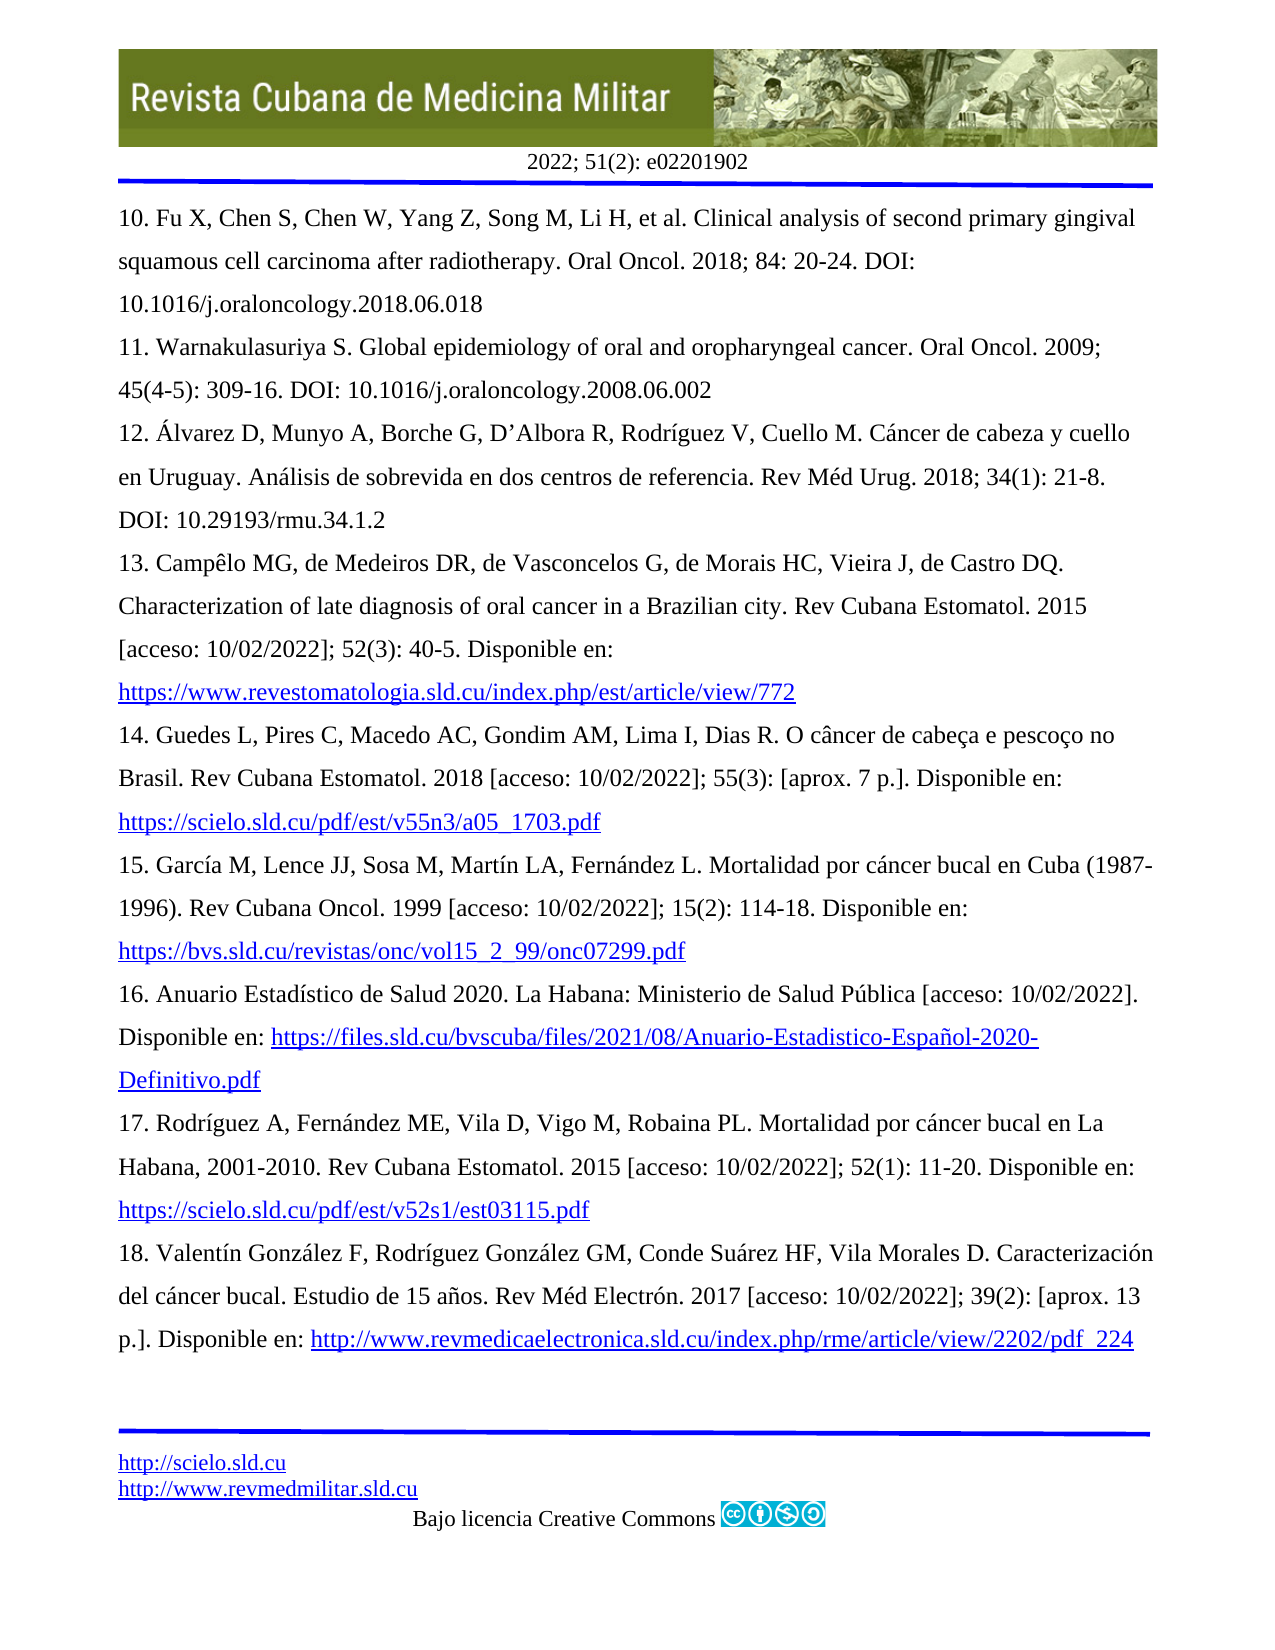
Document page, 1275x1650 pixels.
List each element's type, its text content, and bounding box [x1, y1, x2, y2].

text 10. Fu X, Chen S, Chen W, Yang Z, Song M, Li H, et al. Clinical analysis of second primary gingival squamous cell carcinoma after radiotherapy. Oral Oncol. 2018; 84: 20-24. DOI: 10.1016/j.oraloncology.2018.06.018 [118, 203, 1157, 318]
text 16. Anuario Estadístico de Salud 2020. La Habana: Ministerio de Salud Pública [acceso: 10/02/2022]. Disponible en: https://files.sld.cu/bvscuba/files/2021/08/Anuario-Estadistico-Español-2020-Definitivo.pdf [118, 979, 1157, 1094]
text 13. Campêlo MG, de Medeiros DR, de Vasconcelos G, de Morais HC, Vieira J, de Castro DQ. Characterization of late diagnosis of oral cancer in a Brazilian city. Rev Cubana Estomatol. 2015 [acceso: 10/02/2022]; 52(3): 40-5. Disponible en: https://www.revestomatologia.sld.cu/index.php/est/article/view/772 [118, 548, 1157, 706]
text 17. Rodríguez A, Fernández ME, Vila D, Vigo M, Robaina PL. Mortalidad por cáncer bucal en La Habana, 2001-2010. Rev Cubana Estomatol. 2015 [acceso: 10/02/2022]; 52(1): 11-20. Disponible en: https://scielo.sld.cu/pdf/est/v52s1/est03115.pdf [118, 1108, 1157, 1223]
picture [720, 1501, 826, 1527]
picture [118, 49, 1158, 147]
text 18. Valentín González F, Rodríguez González GM, Conde Suárez HF, Vila Morales D. Caracterización del cáncer bucal. Estudio de 15 años. Rev Méd Electrón. 2017 [acceso: 10/02/2022]; 39(2): [aprox. 13 p.]. Disponible en: http://www.revmedicaelectronica.sld.cu/index.php/rme/article/view/2202/pdf_224 [118, 1238, 1157, 1353]
text 15. García M, Lence JJ, Sosa M, Martín LA, Fernández L. Mortalidad por cáncer bucal en Cuba (1987-1996). Rev Cubana Oncol. 1999 [acceso: 10/02/2022]; 15(2): 114-18. Disponible en: https://bvs.sld.cu/revistas/onc/vol15_2_99/onc07299.pdf [118, 850, 1157, 965]
text 14. Guedes L, Pires C, Macedo AC, Gondim AM, Lima I, Dias R. O câncer de cabeça e pescoço no Brasil. Rev Cubana Estomatol. 2018 [acceso: 10/02/2022]; 55(3): [aprox. 7 p.]. Disponible en: https://scielo.sld.cu/pdf/est/v55n3/a05_1703.pdf [118, 720, 1157, 835]
text 12. Álvarez D, Munyo A, Borche G, D’Albora R, Rodríguez V, Cuello M. Cáncer de cabeza y cuello en Uruguay. Análisis de sobrevida en dos centros de referencia. Rev Méd Urug. 2018; 34(1): 21-8. DOI: 10.29193/rmu.34.1.2 [118, 418, 1157, 533]
text 11. Warnakulasuriya S. Global epidemiology of oral and oropharyngeal cancer. Oral Oncol. 2009; 45(4-5): 309-16. DOI: 10.1016/j.oraloncology.2008.06.002 [118, 332, 1157, 404]
